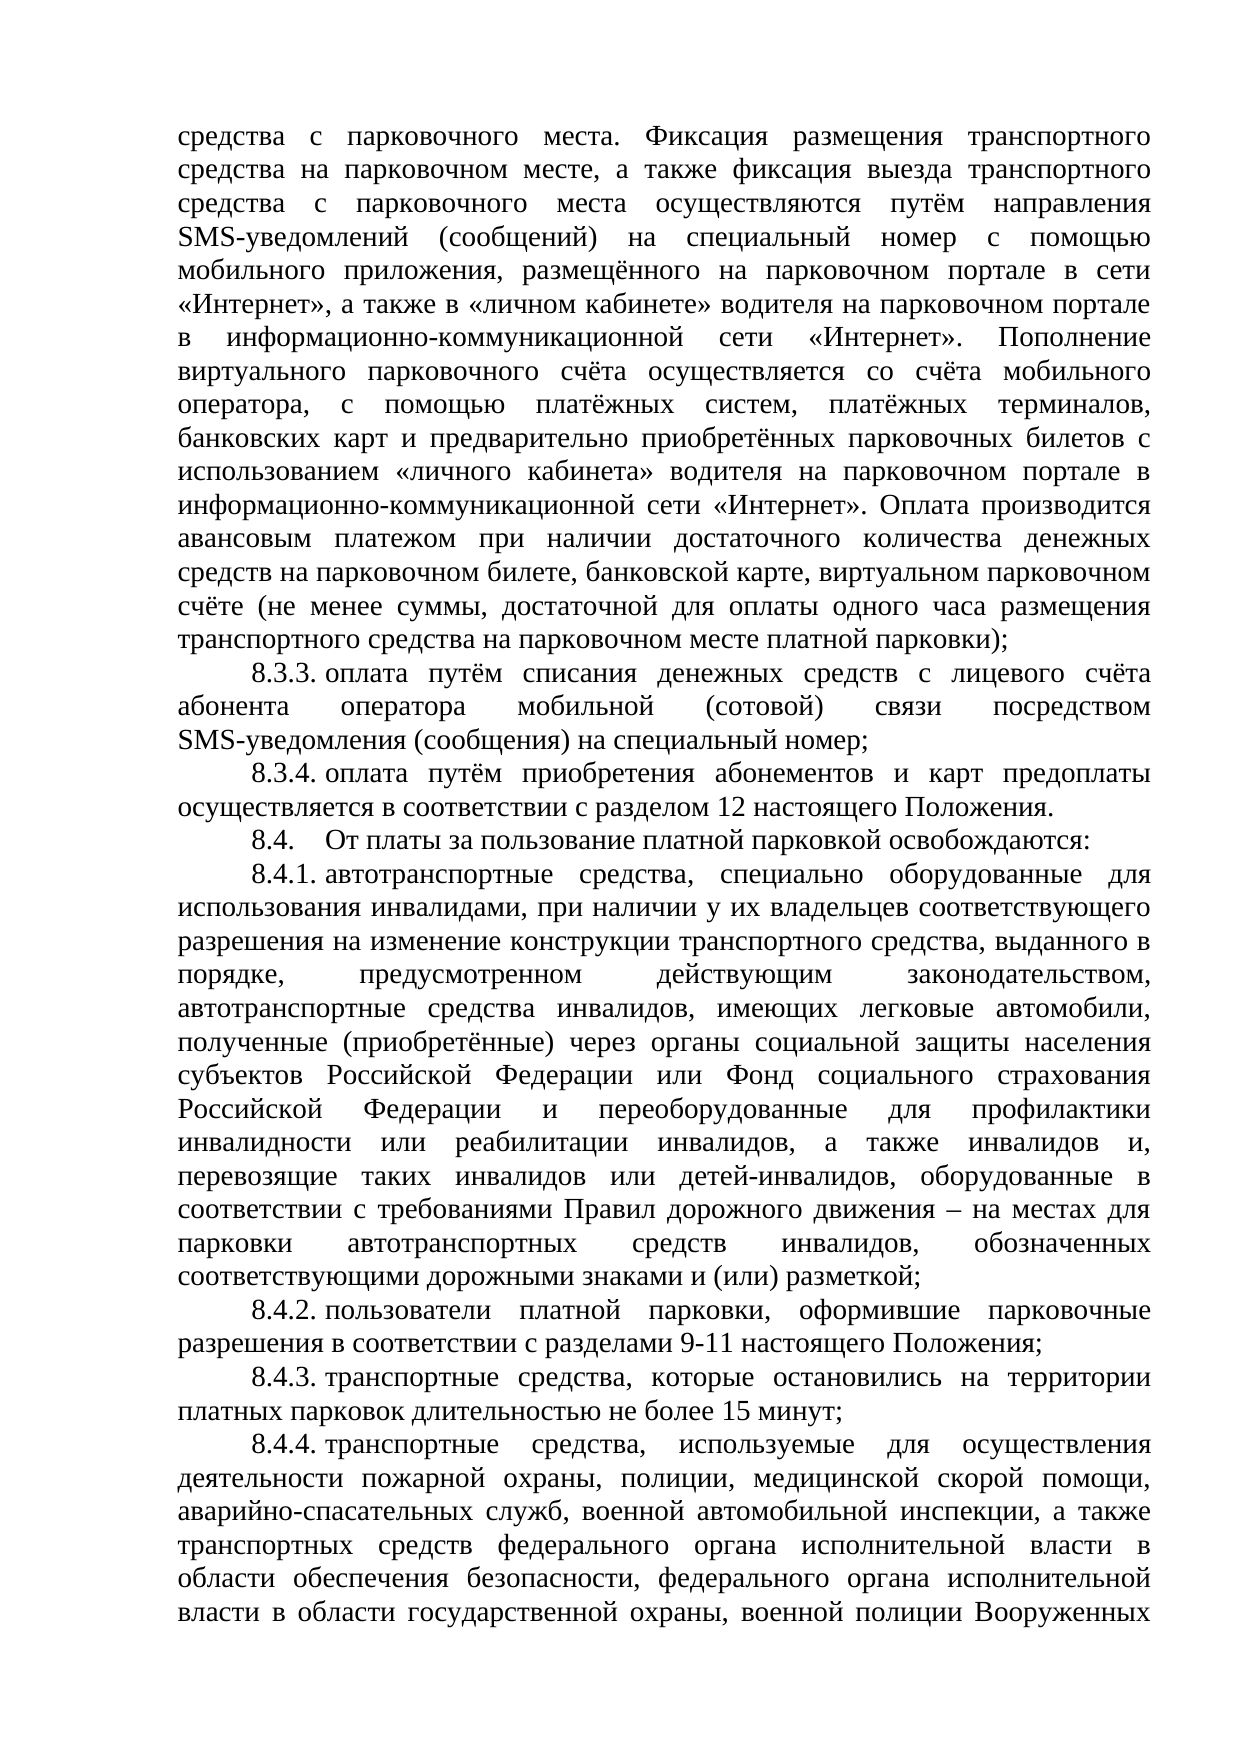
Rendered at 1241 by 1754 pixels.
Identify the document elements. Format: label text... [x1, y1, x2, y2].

list оплата путём приобретения абонементов и карт предоплаты осуществляется в соответствии с разделом 12 настоящего Положения. [177, 755, 1152, 822]
list автотранспортные средства, специально оборудованные для использования инвалидами, при наличии у их владельцев соответствующего разрешения на изменение конструкции транспортного средства, выданного в порядке, предусмотренном действующим законодательством, автотранспортные средства инвалидов, имеющих легковые автомобили, полученные (приобретённые) через органы социальной защиты населения субъектов Российской Федерации или Фонд социального страхования Российской Федерации и переоборудованные для профилактики инвалидности или реабилитации инвалидов, а также инвалидов и, перевозящие таких инвалидов или детей-инвалидов, оборудованные в соответствии с требованиями Правил дорожного движения – на местах для парковки автотранспортных средств инвалидов, обозначенных соответствующими дорожными знаками и (или) разметкой; [177, 856, 1152, 1292]
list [177, 118, 1152, 655]
list оплата путём списания денежных средств с лицевого счёта абонента оператора мобильной (сотовой) связи посредством SMS-уведомления (сообщения) на специальный номер; [177, 655, 1152, 755]
list транспортные средства, которые остановились на территории платных парковок длительностью не более 15 минут; [177, 1359, 1152, 1426]
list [177, 1426, 1152, 1627]
list От платы за пользование платной парковкой освобождаются: [177, 822, 1152, 856]
list пользователи платной парковки, оформившие парковочные разрешения в соответствии с разделами 9-11 настоящего Положения; [177, 1292, 1152, 1359]
